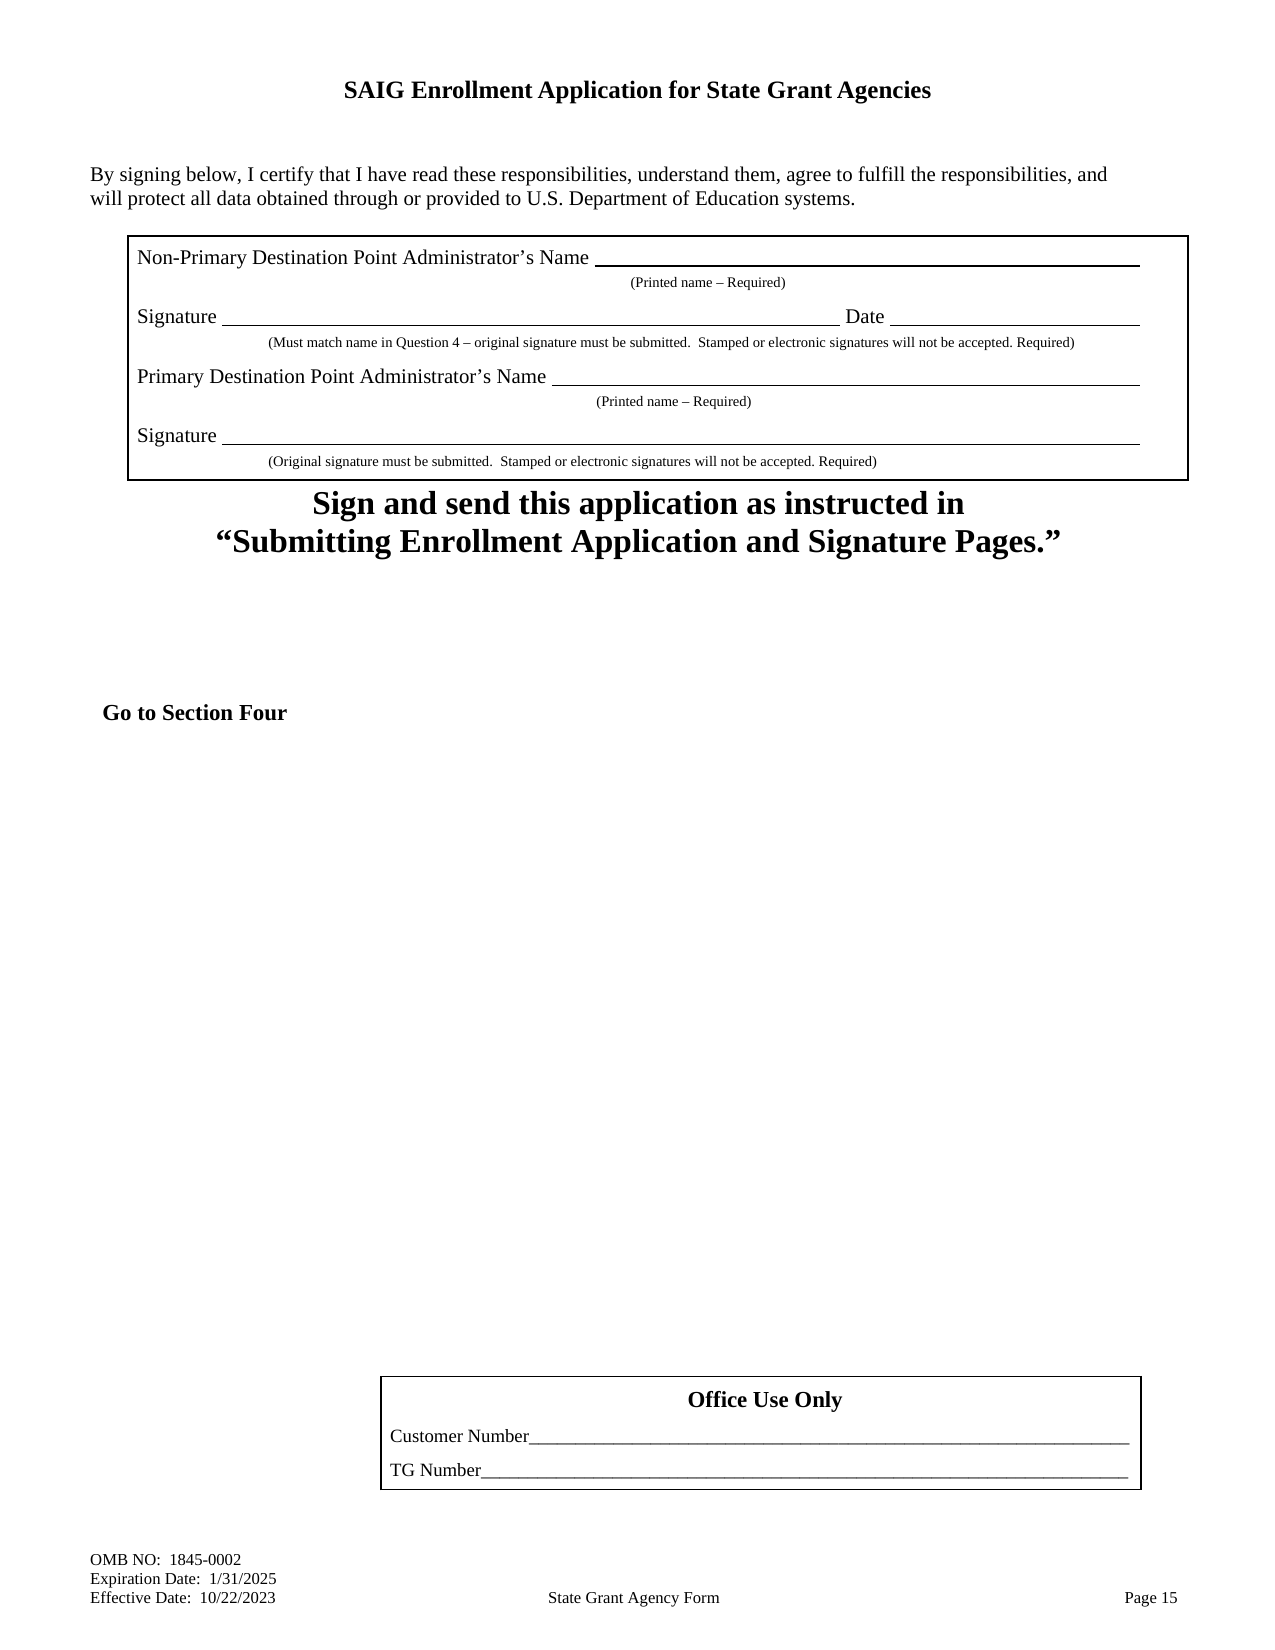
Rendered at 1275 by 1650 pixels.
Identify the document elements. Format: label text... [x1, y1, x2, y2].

text (Original signature must be submitted. Stamped or electronic signatures will not be accepted. Required) [129, 438, 1187, 479]
text (Must match name in Question 4 – original signature must be submitted. Stamped or electronic signatures will not be accepted. Required) [129, 318, 1187, 352]
text Primary Destination Point Administrator’s Name [129, 354, 1187, 378]
text (Printed name – Required) [129, 378, 1187, 412]
text Non-Primary Destination Point Administrator’s Name [129, 237, 1187, 259]
text By signing below, I certify that I have read these responsibilities, understand them, agree to fulfill the responsibilities, and will protect all data obtained through or provided to U.S. Department of Education systems. [90, 162, 1146, 210]
text TG Number_____________________________________________________________________ [382, 1449, 1140, 1489]
text (Printed name – Required) [129, 259, 1187, 292]
text Sign and send this application as instructed in “Submitting Enrollment Application and Signature Pages.” [90, 483, 1187, 560]
text Signature [129, 414, 1187, 438]
text Signature Date [129, 295, 1187, 318]
text Customer Number________________________________________________________________ [382, 1415, 1140, 1446]
text Go to Section Four [102, 698, 1186, 726]
text Office Use Only [382, 1377, 1140, 1412]
